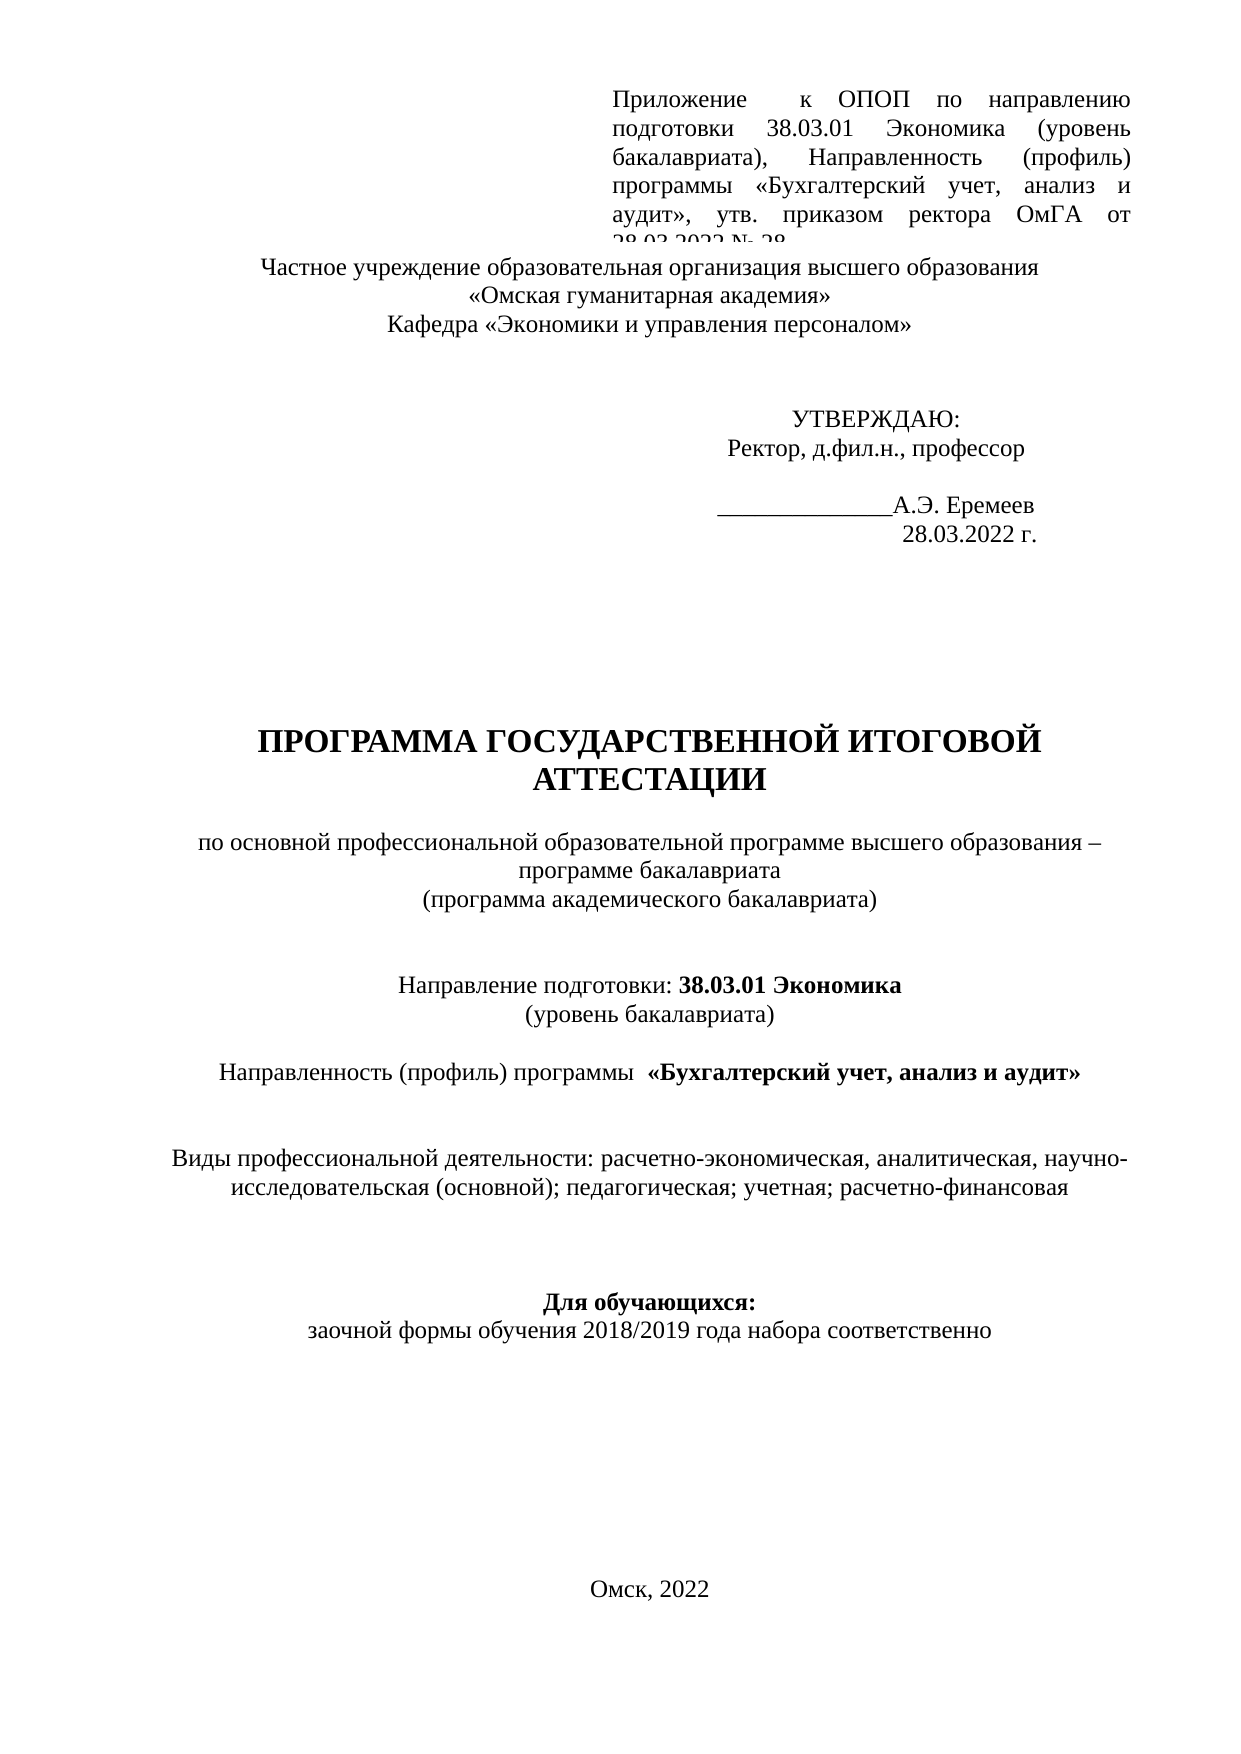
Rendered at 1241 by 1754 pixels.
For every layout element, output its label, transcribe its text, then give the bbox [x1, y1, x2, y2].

text (программа академического бакалавриата) [148, 884, 1152, 913]
text Для обучающихся: [148, 1287, 1152, 1315]
text Направленность (профиль) программы «Бухгалтерский учет, анализ и аудит» [148, 1057, 1152, 1085]
text Направление подготовки: 38.03.01 Экономика [148, 970, 1152, 999]
text Кафедра «Экономики и управления персоналом» [148, 309, 1152, 338]
text по основной профессиональной образовательной программе высшего образования – [148, 827, 1152, 855]
text программе бакалавриата [148, 855, 1152, 884]
text Частное учреждение образовательная организация высшего образования [148, 252, 1152, 280]
text ПРОГРАММА ГОСУДАРСТВЕННОЙ ИТОГОВОЙ АТТЕСТАЦИИ [148, 721, 1152, 798]
text (уровень бакалавриата) [148, 999, 1152, 1057]
text «Омская гуманитарная академия» [148, 280, 1152, 309]
text Виды профессиональной деятельности: расчетно-экономическая, аналитическая, научно-исследовательская (основной); педагогическая; учетная; расчетно-финансовая [148, 1143, 1152, 1200]
text заочной формы обучения 2018/2019 года набора соответственно [148, 1315, 1152, 1344]
text Омск, 2022 [148, 1574, 1152, 1603]
